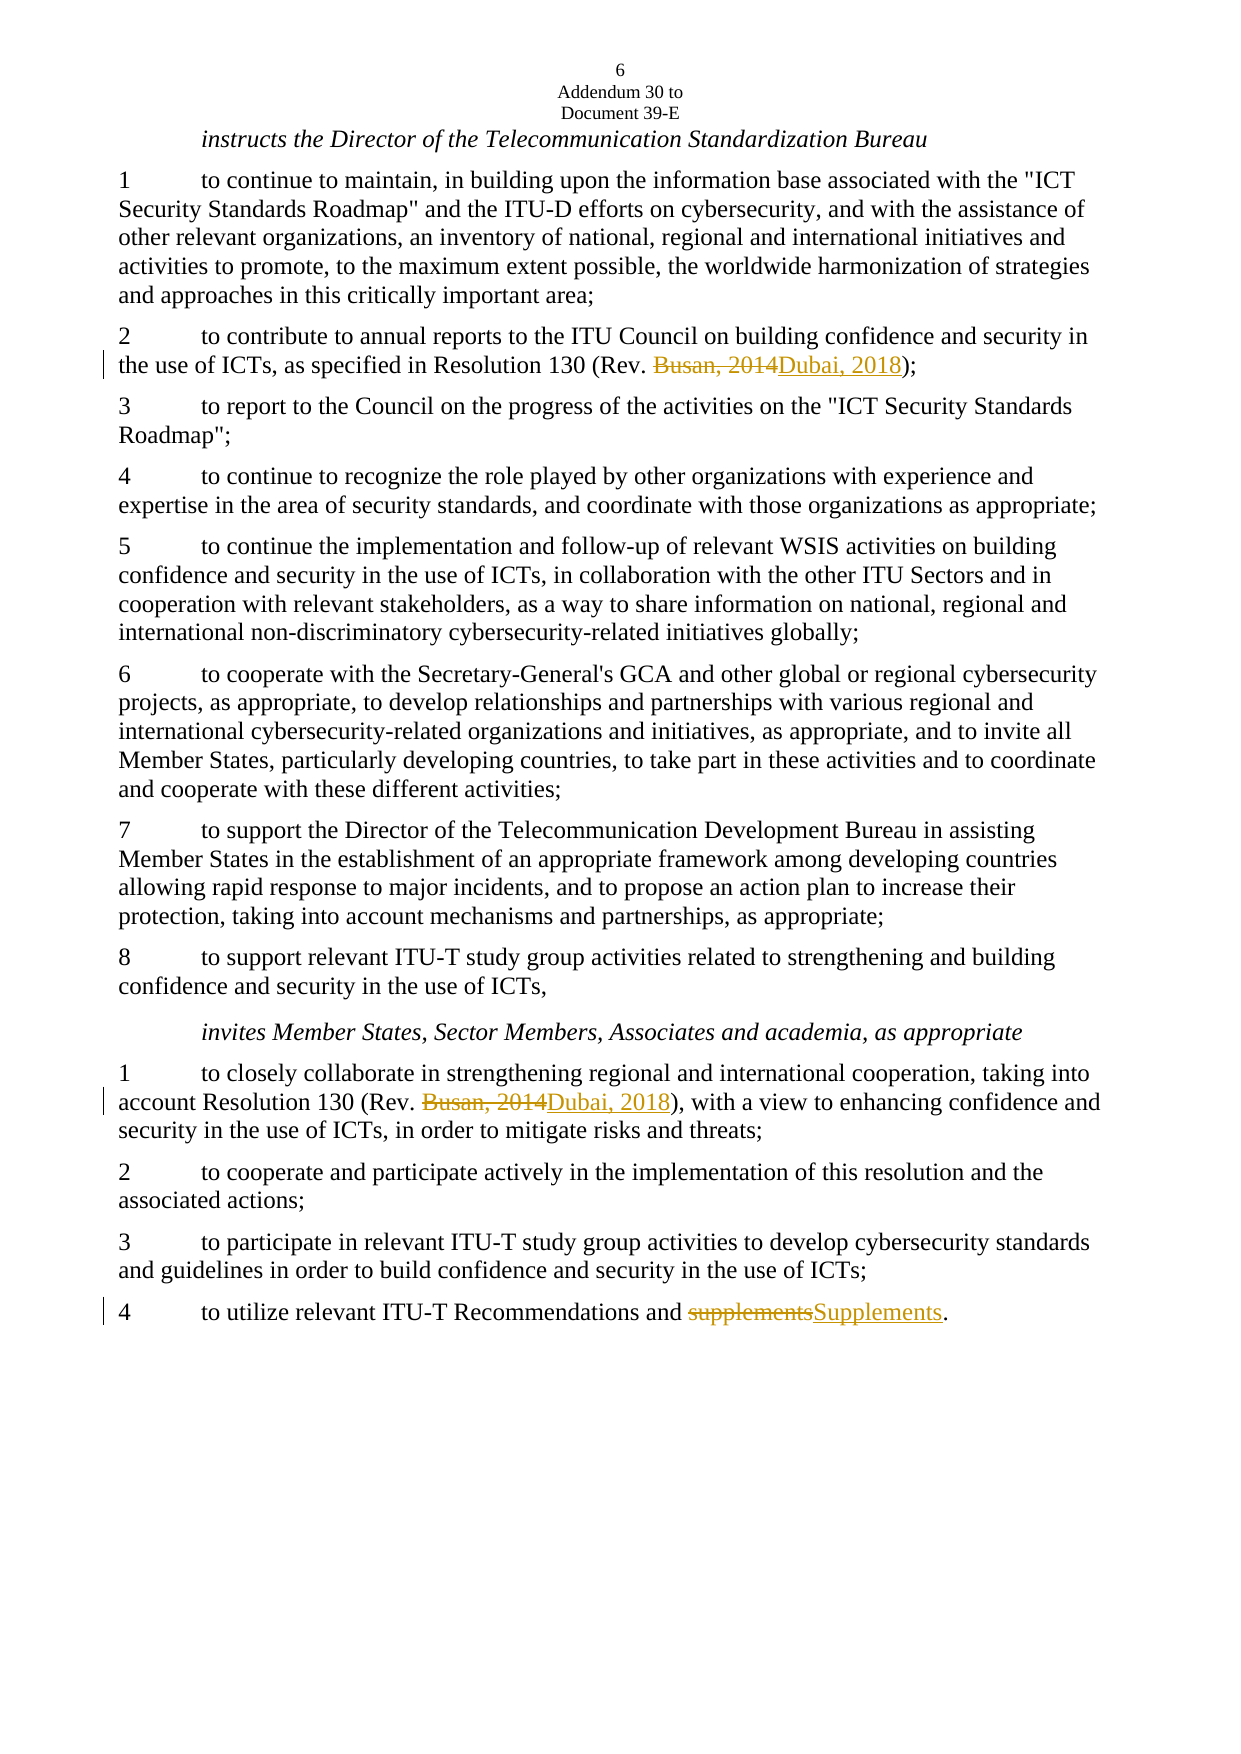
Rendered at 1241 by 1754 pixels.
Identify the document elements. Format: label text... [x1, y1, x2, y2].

text invites Member States, Sector Members, Associates and academia, as appropriate [201, 1017, 1122, 1045]
text 6 to cooperate with the Secretary-General's GCA and other global or regional cybersecurity projects, as appropriate, to develop relationships and partnerships with various regional and international cybersecurity-related organizations and initiatives, as appropriate, and to invite all Member States, particularly developing countries, to take part in these activities and to coordinate and cooperate with these different activities; [118, 659, 1122, 802]
text instructs the Director of the Telecommunication Standardization Bureau [201, 124, 1122, 152]
text 2 to cooperate and participate actively in the implementation of this resolution and the associated actions; [118, 1157, 1122, 1214]
text 3 to participate in relevant ITU-T study group activities to develop cybersecurity standards and guidelines in order to build confidence and security in the use of ICTs; [118, 1227, 1122, 1284]
text 4 to continue to recognize the role played by other organizations with experience and expertise in the area of security standards, and coordinate with those organizations as appropriate; [118, 461, 1122, 519]
text 3 to report to the Council on the progress of the activities on the "ICT Security Standards Roadmap"; [118, 391, 1122, 449]
text 1 to closely collaborate in strengthening regional and international cooperation, taking into account Resolution 130 (Rev. ), with a view to enhancing confidence and security in the use of ICTs, in order to mitigate risks and threats; [118, 1058, 1122, 1144]
text 5 to continue the implementation and follow-up of relevant WSIS activities on building confidence and security in the use of ICTs, in collaboration with the other ITU Sectors and in cooperation with relevant stakeholders, as a way to share information on national, regional and international non-discriminatory cybersecurity-related initiatives globally; [118, 531, 1122, 646]
text 1 to continue to maintain, in building upon the information base associated with the "ICT Security Standards Roadmap" and the ITU-D efforts on cybersecurity, and with the assistance of other relevant organizations, an inventory of national, regional and international initiatives and activities to promote, to the maximum extent possible, the worldwide harmonization of strategies and approaches in this critically important area; [118, 165, 1122, 309]
text 8 to support relevant ITU-T study group activities related to strengthening and building confidence and security in the use of ICTs, [118, 942, 1122, 1000]
text 2 to contribute to annual reports to the ITU Council on building confidence and security in the use of ICTs, as specified in Resolution 130 (Rev. ); [118, 321, 1122, 379]
text 4 to utilize relevant ITU-T Recommendations and . [118, 1297, 1122, 1325]
text 7 to support the Director of the Telecommunication Development Bureau in assisting Member States in the establishment of an appropriate framework among developing countries allowing rapid response to major incidents, and to propose an action plan to increase their protection, taking into account mechanisms and partnerships, as appropriate; [118, 815, 1122, 930]
